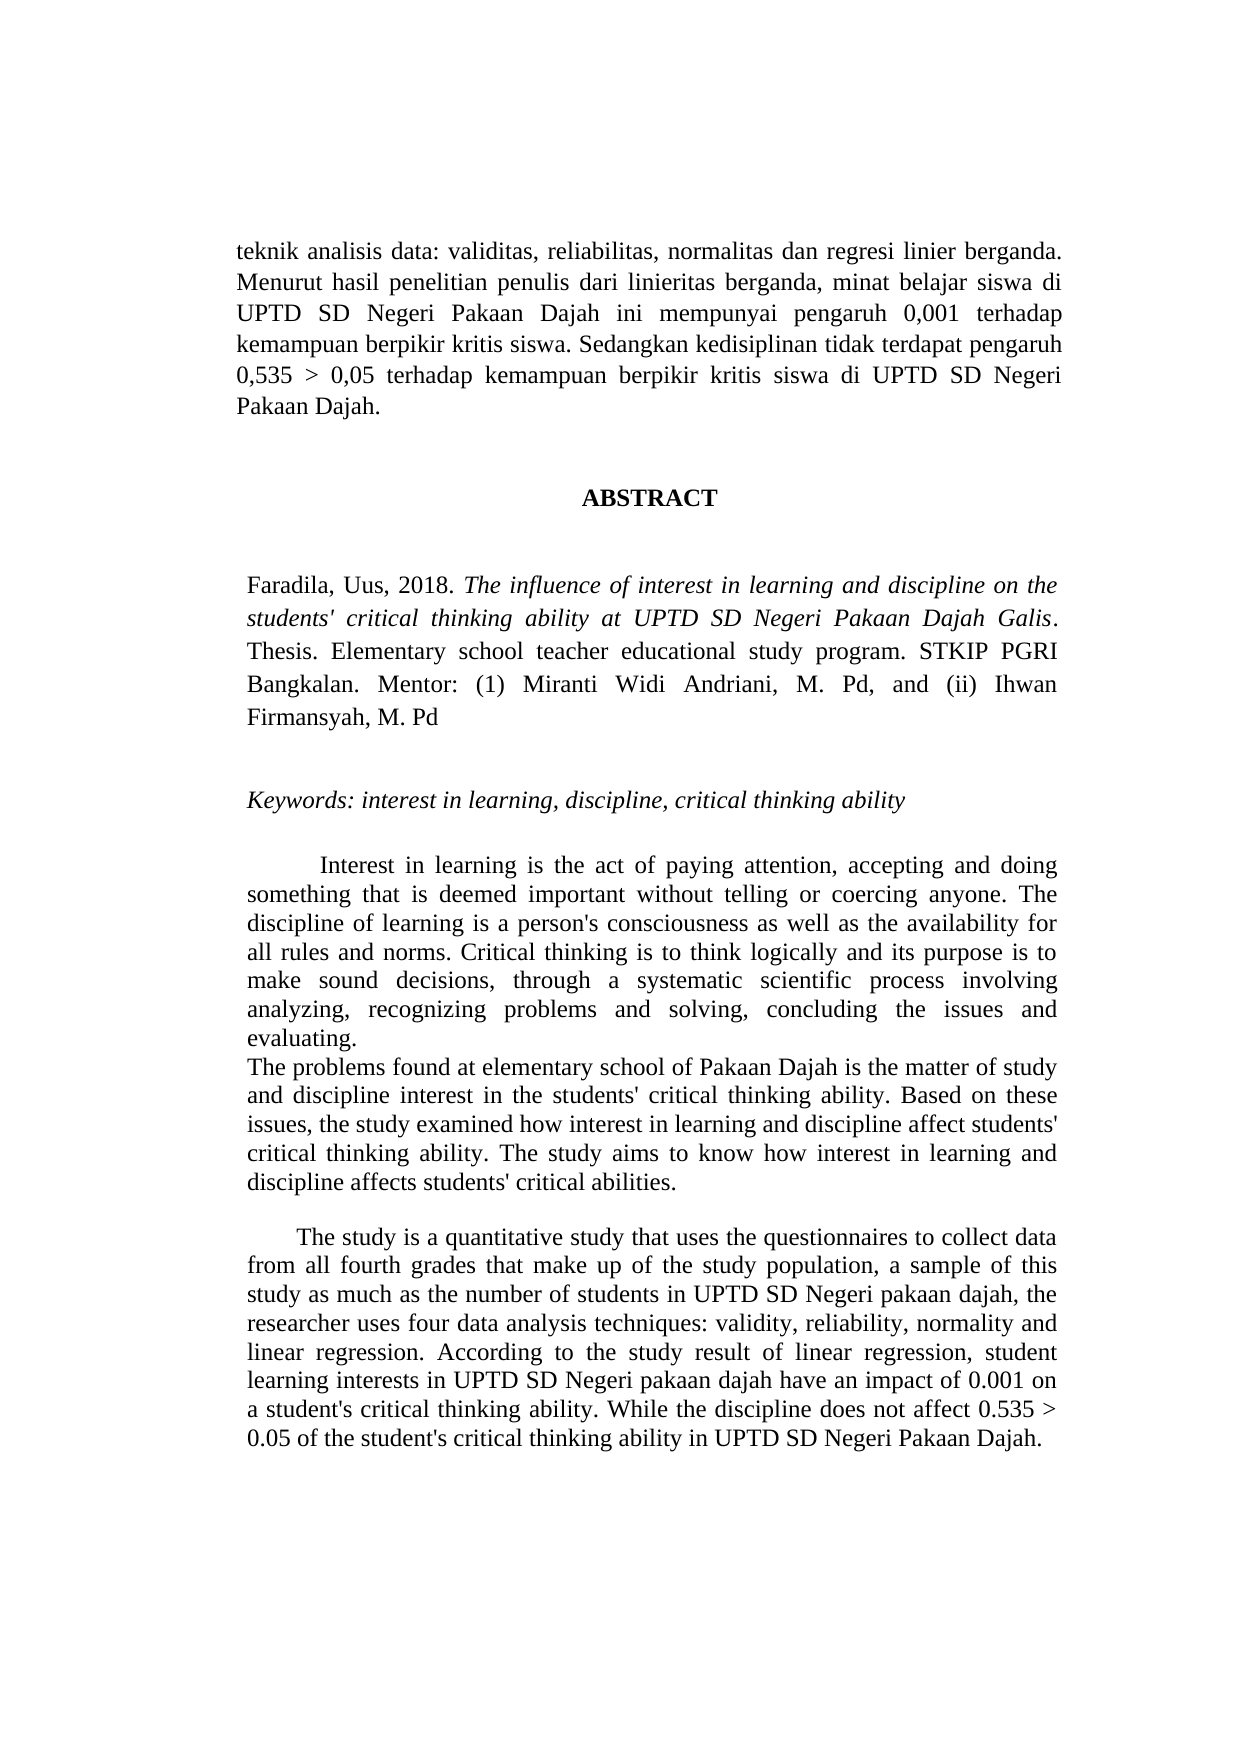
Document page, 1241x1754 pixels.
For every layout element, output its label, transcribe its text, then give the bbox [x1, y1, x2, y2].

text Interest in learning is the act of paying attention, accepting and doing something that is deemed important without telling or coercing anyone. The discipline of learning is a person's consciousness as well as the availability for all rules and norms. Critical thinking is to think logically and its purpose is to make sound decisions, through a systematic scientific process involving analyzing, recognizing problems and solving, concluding the issues and evaluating. [247, 851, 1058, 1052]
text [236, 236, 1063, 420]
text The study is a quantitative study that uses the questionnaires to collect data from all fourth grades that make up of the study population, a sample of this study as much as the number of students in UPTD SD Negeri pakaan dajah, the researcher uses four data analysis techniques: validity, reliability, normality and linear regression. According to the study result of linear regression, student learning interests in UPTD SD Negeri pakaan dajah have an impact of 0.001 on a student's critical thinking ability. While the discipline does not affect 0.535 > 0.05 of the student's critical thinking ability in UPTD SD Negeri Pakaan Dajah. [247, 1222, 1058, 1452]
text Keywords: interest in learning, discipline, critical thinking ability [247, 785, 1058, 813]
text ABSTRACT [236, 487, 1063, 512]
text The problems found at elementary school of Pakaan Dajah is the matter of study and discipline interest in the students' critical thinking ability. Based on these issues, the study examined how interest in learning and discipline affect students' critical thinking ability. The study aims to know how interest in learning and discipline affects students' critical abilities. [247, 1052, 1058, 1196]
text Faradila, Uus, 2018. The influence of interest in learning and discipline on the students' critical thinking ability at UPTD SD Negeri Pakaan Dajah Galis. Thesis. Elementary school teacher educational study program. STKIP PGRI Bangkalan. Mentor: (1) Miranti Widi Andriani, M. Pd, and (ii) Ihwan Firmansyah, M. Pd [247, 570, 1058, 731]
